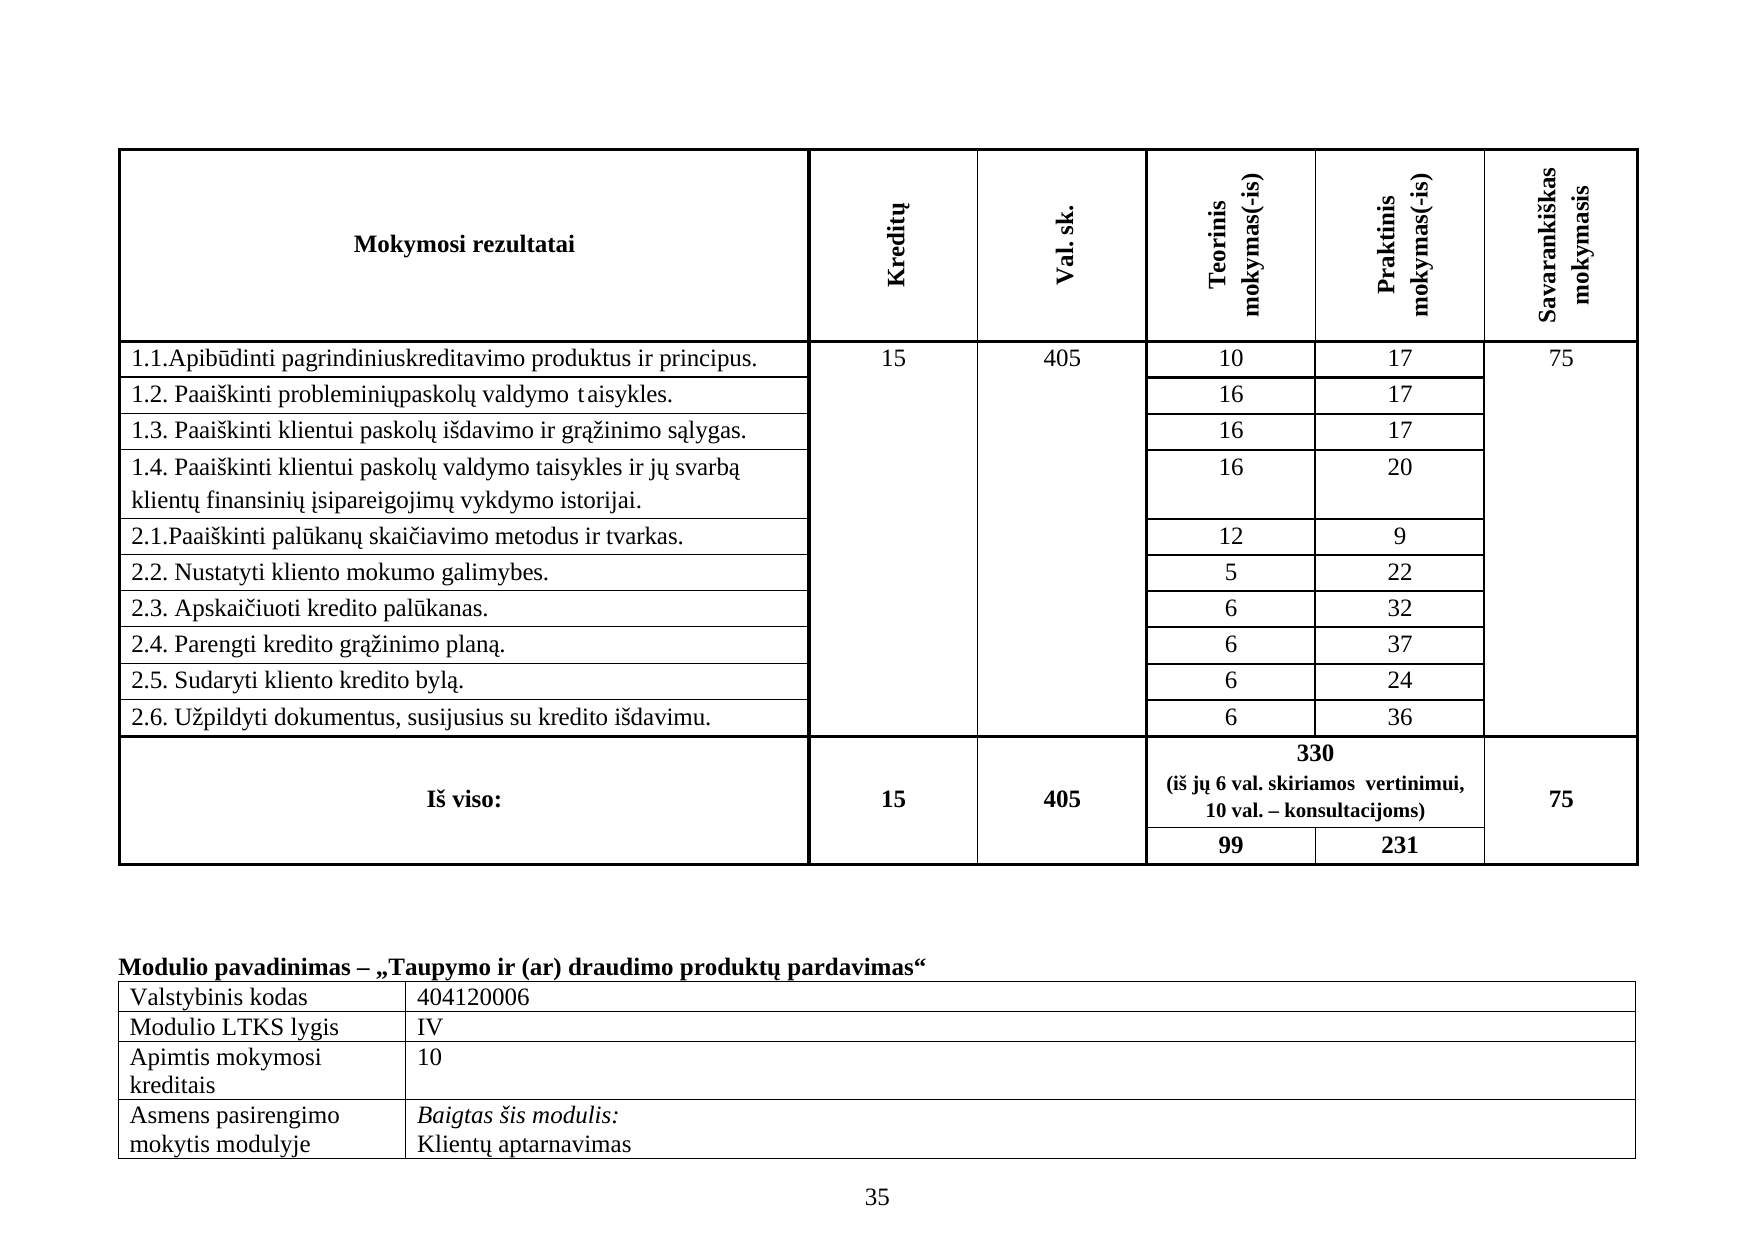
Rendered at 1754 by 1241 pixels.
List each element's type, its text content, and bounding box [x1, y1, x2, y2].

text Modulio pavadinimas – „Taupymo ir (ar) draudimo produktų pardavimas“ [118, 952, 1636, 981]
table_cell 75 [1485, 738, 1636, 863]
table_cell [406, 1100, 1635, 1158]
table_cell 16 [1148, 451, 1314, 518]
table_cell 5 [1148, 556, 1314, 590]
table_cell 75 [1485, 343, 1636, 735]
table_header Praktinis mokymas(-is) [1316, 151, 1484, 340]
table_cell 17 [1316, 379, 1483, 412]
table_cell 32 [1316, 592, 1483, 626]
table_cell 10 [1148, 343, 1314, 376]
table_cell 6 [1148, 701, 1314, 735]
table_header Teorinis mokymas(-is) [1148, 151, 1315, 340]
table_cell 1.2. Paaiškinti probleminiųpaskolų valdymo taisykles. [121, 378, 807, 412]
table_cell 231 [1316, 828, 1484, 863]
table_cell 405 [978, 343, 1145, 735]
table_header Kreditų [811, 151, 977, 340]
table_cell 2.5. Sudaryti kliento kredito bylą. [121, 664, 807, 698]
table_cell 330 (iš jų 6 val. skiriamos vertinimui, 10 val. – konsultacijoms) [1148, 738, 1484, 827]
table_cell 6 [1148, 628, 1314, 662]
table_cell 6 [1148, 665, 1314, 698]
table_cell 15 [811, 343, 977, 735]
table_cell 17 [1316, 343, 1483, 376]
table_cell 2.6. Užpildyti dokumentus, susijusius su kredito išdavimu. [121, 700, 807, 735]
table_cell 36 [1316, 701, 1483, 735]
table_cell 2.4. Parengti kredito grąžinimo planą. [121, 627, 807, 662]
table_cell IV [406, 1012, 1635, 1041]
table_header Savarankiškas mokymasis [1485, 151, 1636, 340]
table_cell 24 [1316, 665, 1483, 698]
table_cell 2.1.Paaiškinti palūkanų skaičiavimo metodus ir tvarkas. [121, 519, 807, 554]
table_cell 37 [1316, 628, 1483, 662]
table_cell Iš viso: [121, 738, 807, 863]
table_cell 15 [811, 738, 977, 863]
table_header Val. sk. [978, 151, 1145, 340]
table_cell Modulio LTKS lygis [119, 1012, 405, 1041]
table_cell 16 [1148, 415, 1314, 449]
table_cell 2.2. Nustatyti kliento mokumo galimybes. [121, 555, 807, 590]
table_cell 1.1.Apibūdinti pagrindiniuskreditavimo produktus ir principus. [121, 343, 807, 376]
table_cell 6 [1148, 592, 1314, 626]
table_cell 2.3. Apskaičiuoti kredito palūkanas. [121, 591, 807, 626]
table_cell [119, 1100, 405, 1158]
table_cell 22 [1316, 556, 1483, 590]
table_cell 1.3. Paaiškinti klientui paskolų išdavimo ir grąžinimo sąlygas. [121, 414, 807, 449]
table_cell Apimtis mokymosi kreditais [119, 1042, 405, 1099]
table_cell 10 [406, 1042, 1635, 1099]
table_cell 1.4. Paaiškinti klientui paskolų valdymo taisykles ir jų svarbą klientų finansinių įsipareigojimų vykdymo istorijai. [121, 450, 807, 518]
table_cell 20 [1316, 451, 1483, 518]
table_cell 12 [1148, 520, 1314, 554]
table_header Valstybinis kodas [119, 982, 405, 1011]
table_cell 9 [1316, 520, 1483, 554]
table_cell 16 [1148, 379, 1314, 412]
table_cell 405 [978, 738, 1145, 863]
table_header Mokymosi rezultatai [121, 151, 807, 340]
table_header 404120006 [406, 982, 1635, 1011]
table_cell 17 [1316, 415, 1483, 449]
table_cell 99 [1148, 828, 1315, 863]
